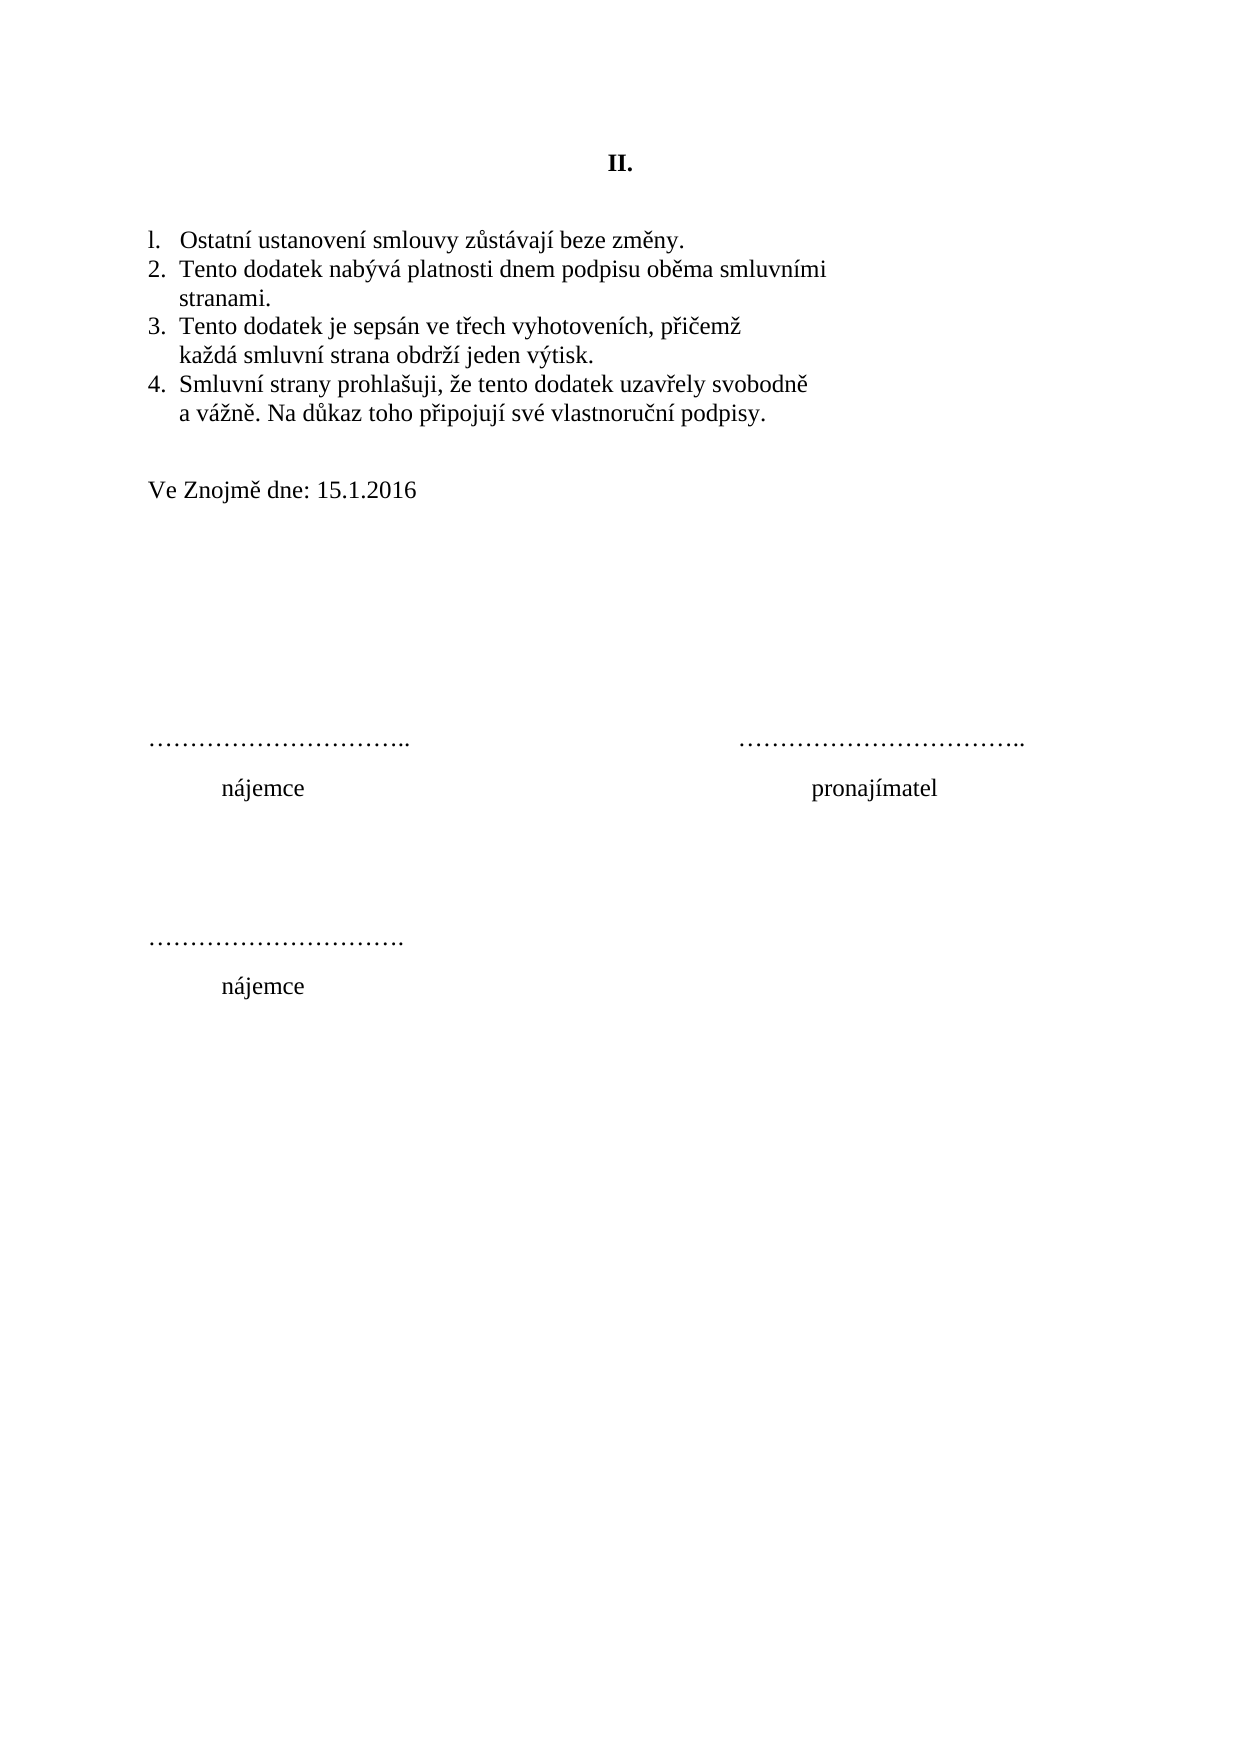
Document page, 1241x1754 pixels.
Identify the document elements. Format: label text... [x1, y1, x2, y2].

text II. [148, 148, 1093, 204]
text nájemce pronajímatel [148, 773, 1093, 802]
text ………………………….. …………………………….. [148, 723, 1093, 752]
text …………………………. [148, 922, 1093, 950]
text nájemce [148, 971, 1093, 1000]
text l. Ostatní ustanovení smlouvy zůstávají beze změny. 2. Tento dodatek nabývá platnosti dnem podpisu oběma smluvními stranami. 3. Tento dodatek je sepsán ve třech vyhotoveních, přičemž každá smluvní strana obdrží jeden výtisk. 4. Smluvní strany prohlašuji, že tento dodatek uzavřely svobodně a vážně. Na důkaz toho připojují své vlastnoruční podpisy. [148, 225, 1093, 454]
text Ve Znojmě dne: 15.1.2016 [148, 475, 1093, 504]
